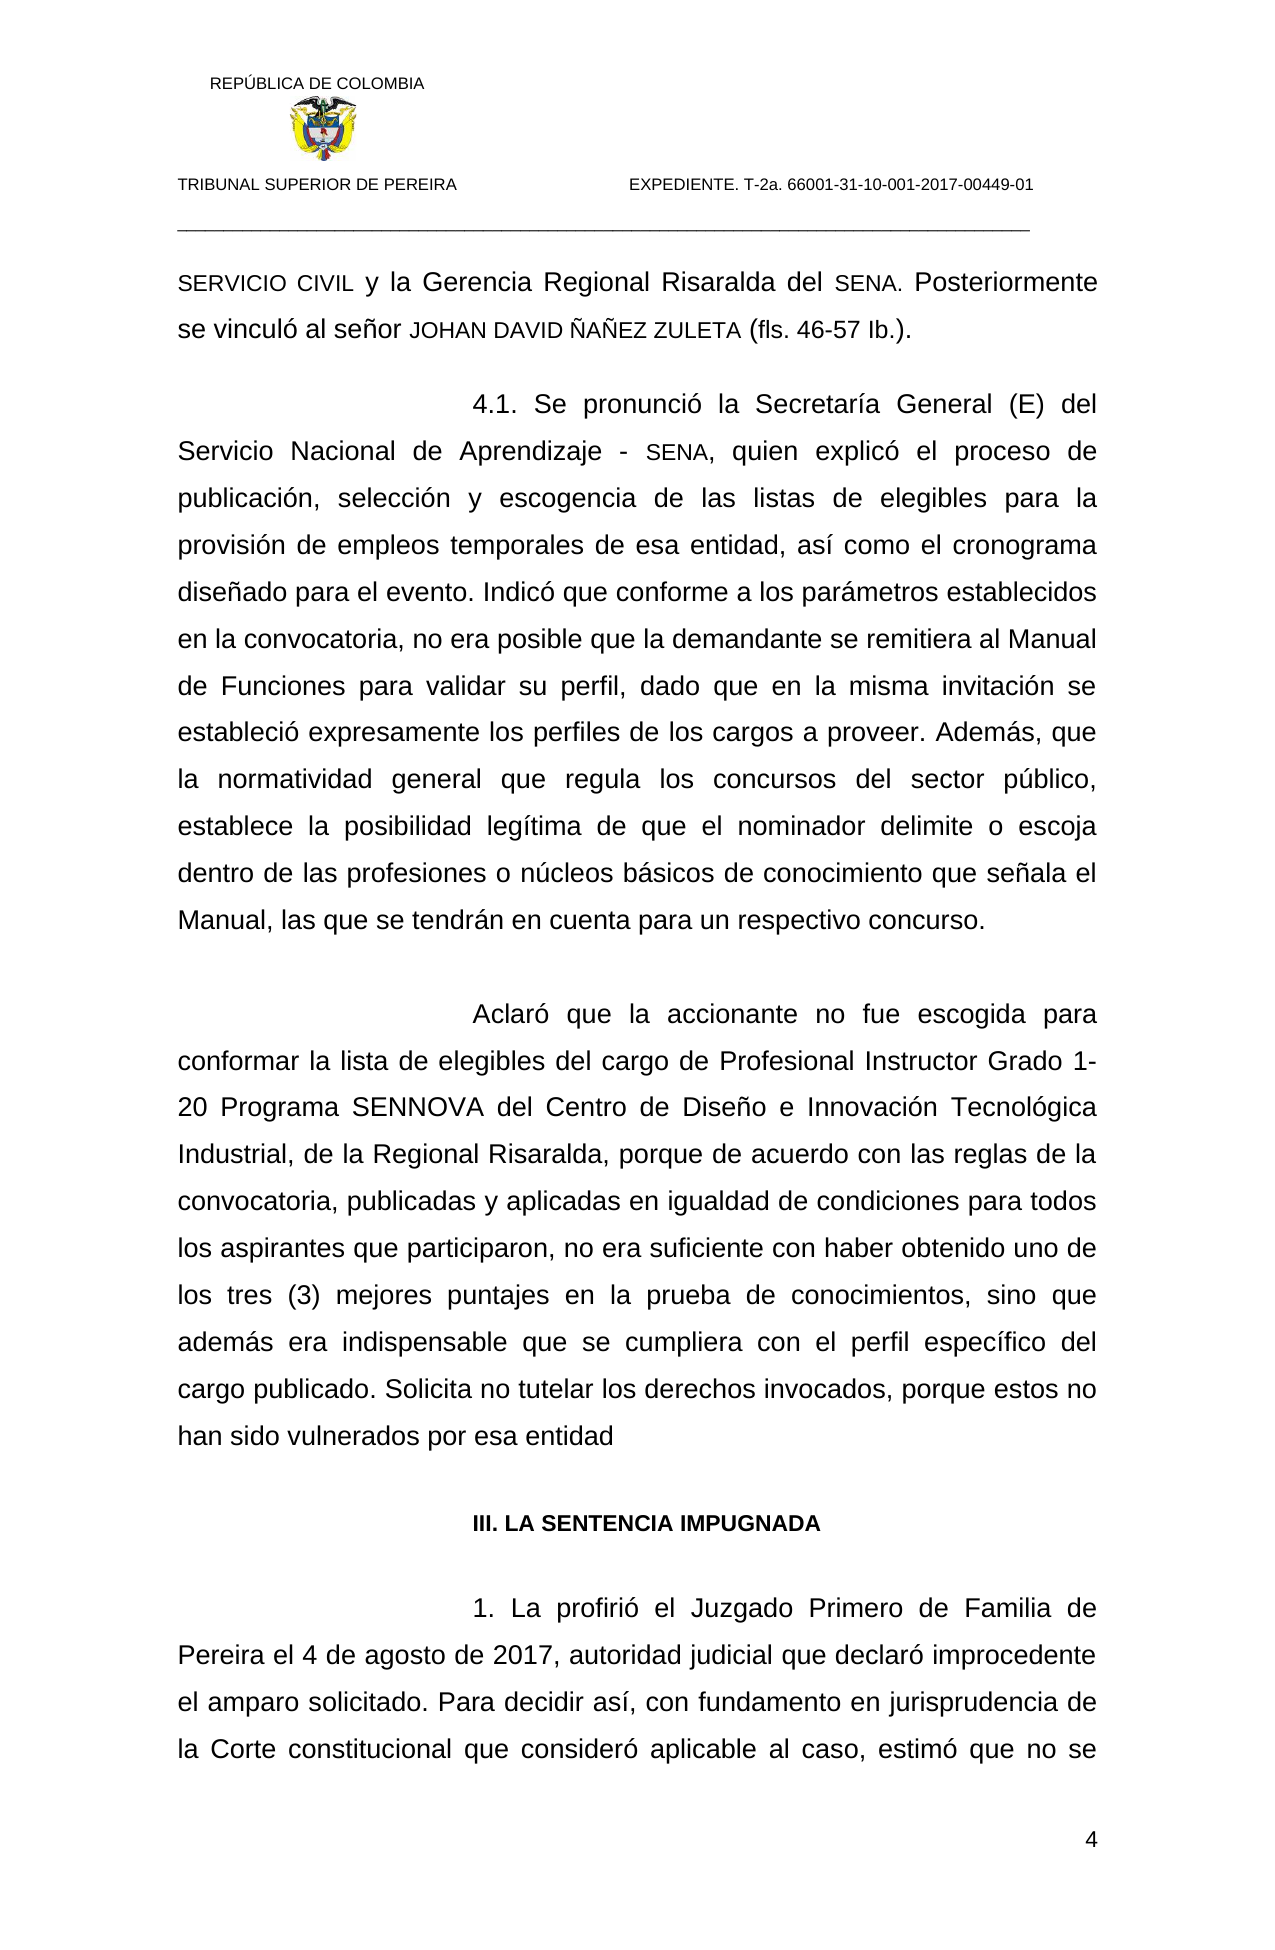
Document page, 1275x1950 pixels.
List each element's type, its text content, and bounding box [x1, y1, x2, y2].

text Aclaró que la accionante no fue escogida para conformar la lista de elegibles del cargo de Profesional Instructor Grado 1-20 Programa SENNOVA del Centro de Diseño e Innovación Tecnológica Industrial, de la Regional Risaralda, porque de acuerdo con las reglas de la convocatoria, publicadas y aplicadas en igualdad de condiciones para todos los aspirantes que participaron, no era suficiente con haber obtenido uno de los tres (3) mejores puntajes en la prueba de conocimientos, sino que además era indispensable que se cumpliera con el perfil específico del cargo publicado. Solicita no tutelar los derechos invocados, porque estos no han sido vulnerados por esa entidad [177, 998, 1098, 1451]
picture [289, 96, 357, 161]
text III. LA SENTENCIA IMPUGNADA [177, 1509, 1098, 1536]
text 4.1. Se pronunció la Secretaría General (E) del Servicio Nacional de Aprendizaje - SENA, quien explicó el proceso de publicación, selección y escogencia de las listas de elegibles para la provisión de empleos temporales de esa entidad, así como el cronograma diseñado para el evento. Indicó que conforme a los parámetros establecidos en la convocatoria, no era posible que la demandante se remitiera al Manual de Funciones para validar su perfil, dado que en la misma invitación se estableció expresamente los perfiles de los cargos a proveer. Además, que la normatividad general que regula los concursos del sector público, establece la posibilidad legítima de que el nominador delimite o escoja dentro de las profesiones o núcleos básicos de conocimiento que señala el Manual, las que se tendrán en cuenta para un respectivo concurso. [177, 388, 1098, 935]
